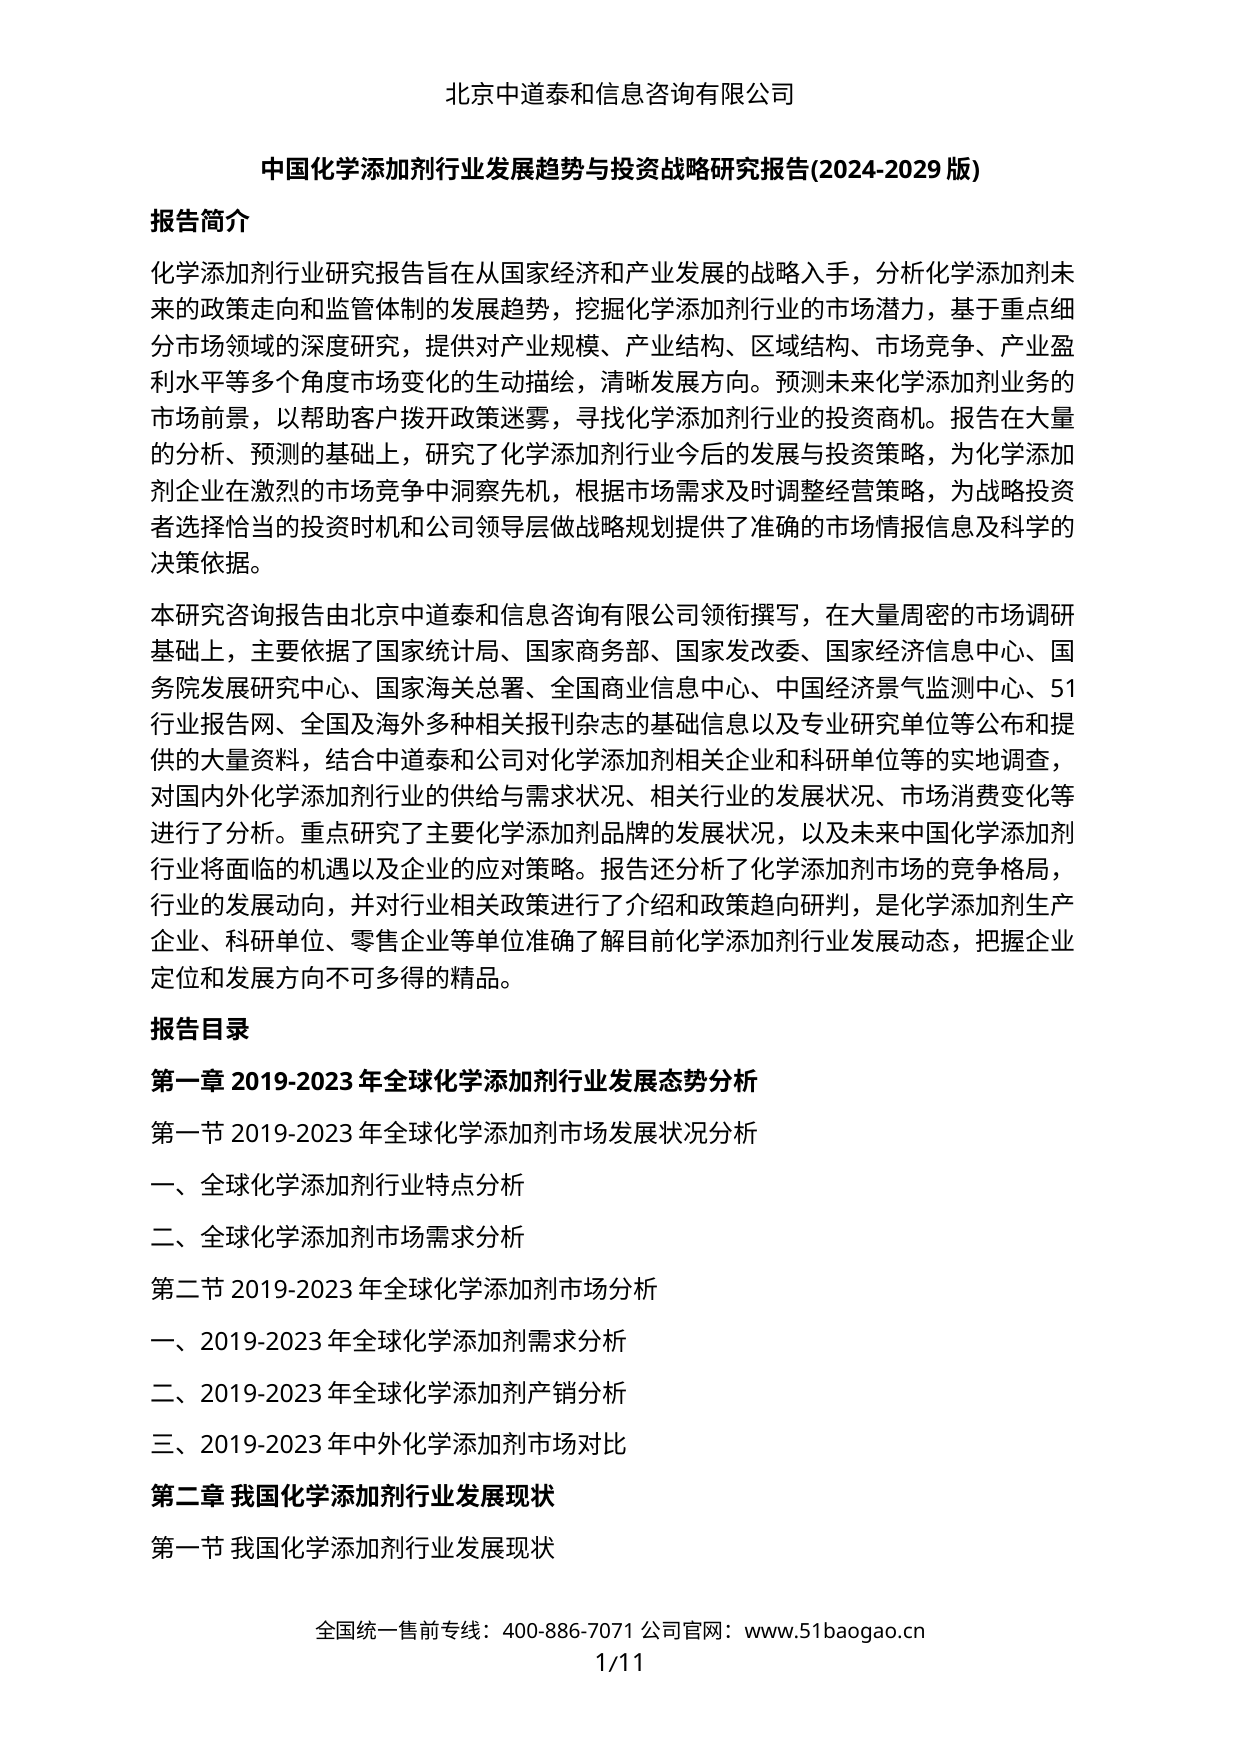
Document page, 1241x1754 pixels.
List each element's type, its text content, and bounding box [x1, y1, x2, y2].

text 第一节 2019-2023年全球化学添加剂市场发展状况分析 [150, 1114, 1090, 1150]
text 第二章 我国化学添加剂行业发展现状 [150, 1477, 1090, 1513]
text 二、2019-2023年全球化学添加剂产销分析 [150, 1373, 1090, 1409]
text 化学添加剂行业研究报告旨在从国家经济和产业发展的战略入手，分析化学添加剂未来的政策走向和监管体制的发展趋势，挖掘化学添加剂行业的市场潜力，基于重点细分市场领域的深度研究，提供对产业规模、产业结构、区域结构、市场竞争、产业盈利水平等多个角度市场变化的生动描绘，清晰发展方向。预测未来化学添加剂业务的市场前景，以帮助客户拨开政策迷雾，寻找化学添加剂行业的投资商机。报告在大量的分析、预测的基础上，研究了化学添加剂行业今后的发展与投资策略，为化学添加剂企业在激烈的市场竞争中洞察先机，根据市场需求及时调整经营策略，为战略投资者选择恰当的投资时机和公司领导层做战略规划提供了准确的市场情报信息及科学的决策依据。 [150, 254, 1090, 580]
text 一、全球化学添加剂行业特点分析 [150, 1166, 1090, 1202]
text 第二节 2019-2023年全球化学添加剂市场分析 [150, 1269, 1090, 1306]
text 三、2019-2023年中外化学添加剂市场对比 [150, 1425, 1090, 1461]
text 报告目录 [150, 1010, 1090, 1046]
text 一、2019-2023年全球化学添加剂需求分析 [150, 1321, 1090, 1357]
text 第一节 我国化学添加剂行业发展现状 [150, 1529, 1090, 1565]
text 第一章 2019-2023年全球化学添加剂行业发展态势分析 [150, 1062, 1090, 1098]
text 报告简介 [150, 202, 1090, 238]
text 二、全球化学添加剂市场需求分析 [150, 1217, 1090, 1254]
text 本研究咨询报告由北京中道泰和信息咨询有限公司领衔撰写，在大量周密的市场调研基础上，主要依据了国家统计局、国家商务部、国家发改委、国家经济信息中心、国务院发展研究中心、国家海关总署、全国商业信息中心、中国经济景气监测中心、51行业报告网、全国及海外多种相关报刊杂志的基础信息以及专业研究单位等公布和提供的大量资料，结合中道泰和公司对化学添加剂相关企业和科研单位等的实地调查，对国内外化学添加剂行业的供给与需求状况、相关行业的发展状况、市场消费变化等进行了分析。重点研究了主要化学添加剂品牌的发展状况，以及未来中国化学添加剂行业将面临的机遇以及企业的应对策略。报告还分析了化学添加剂市场的竞争格局，行业的发展动向，并对行业相关政策进行了介绍和政策趋向研判，是化学添加剂生产企业、科研单位、零售企业等单位准确了解目前化学添加剂行业发展动态，把握企业定位和发展方向不可多得的精品。 [150, 596, 1090, 994]
text 中国化学添加剂行业发展趋势与投资战略研究报告(2024-2029版) [150, 150, 1090, 186]
